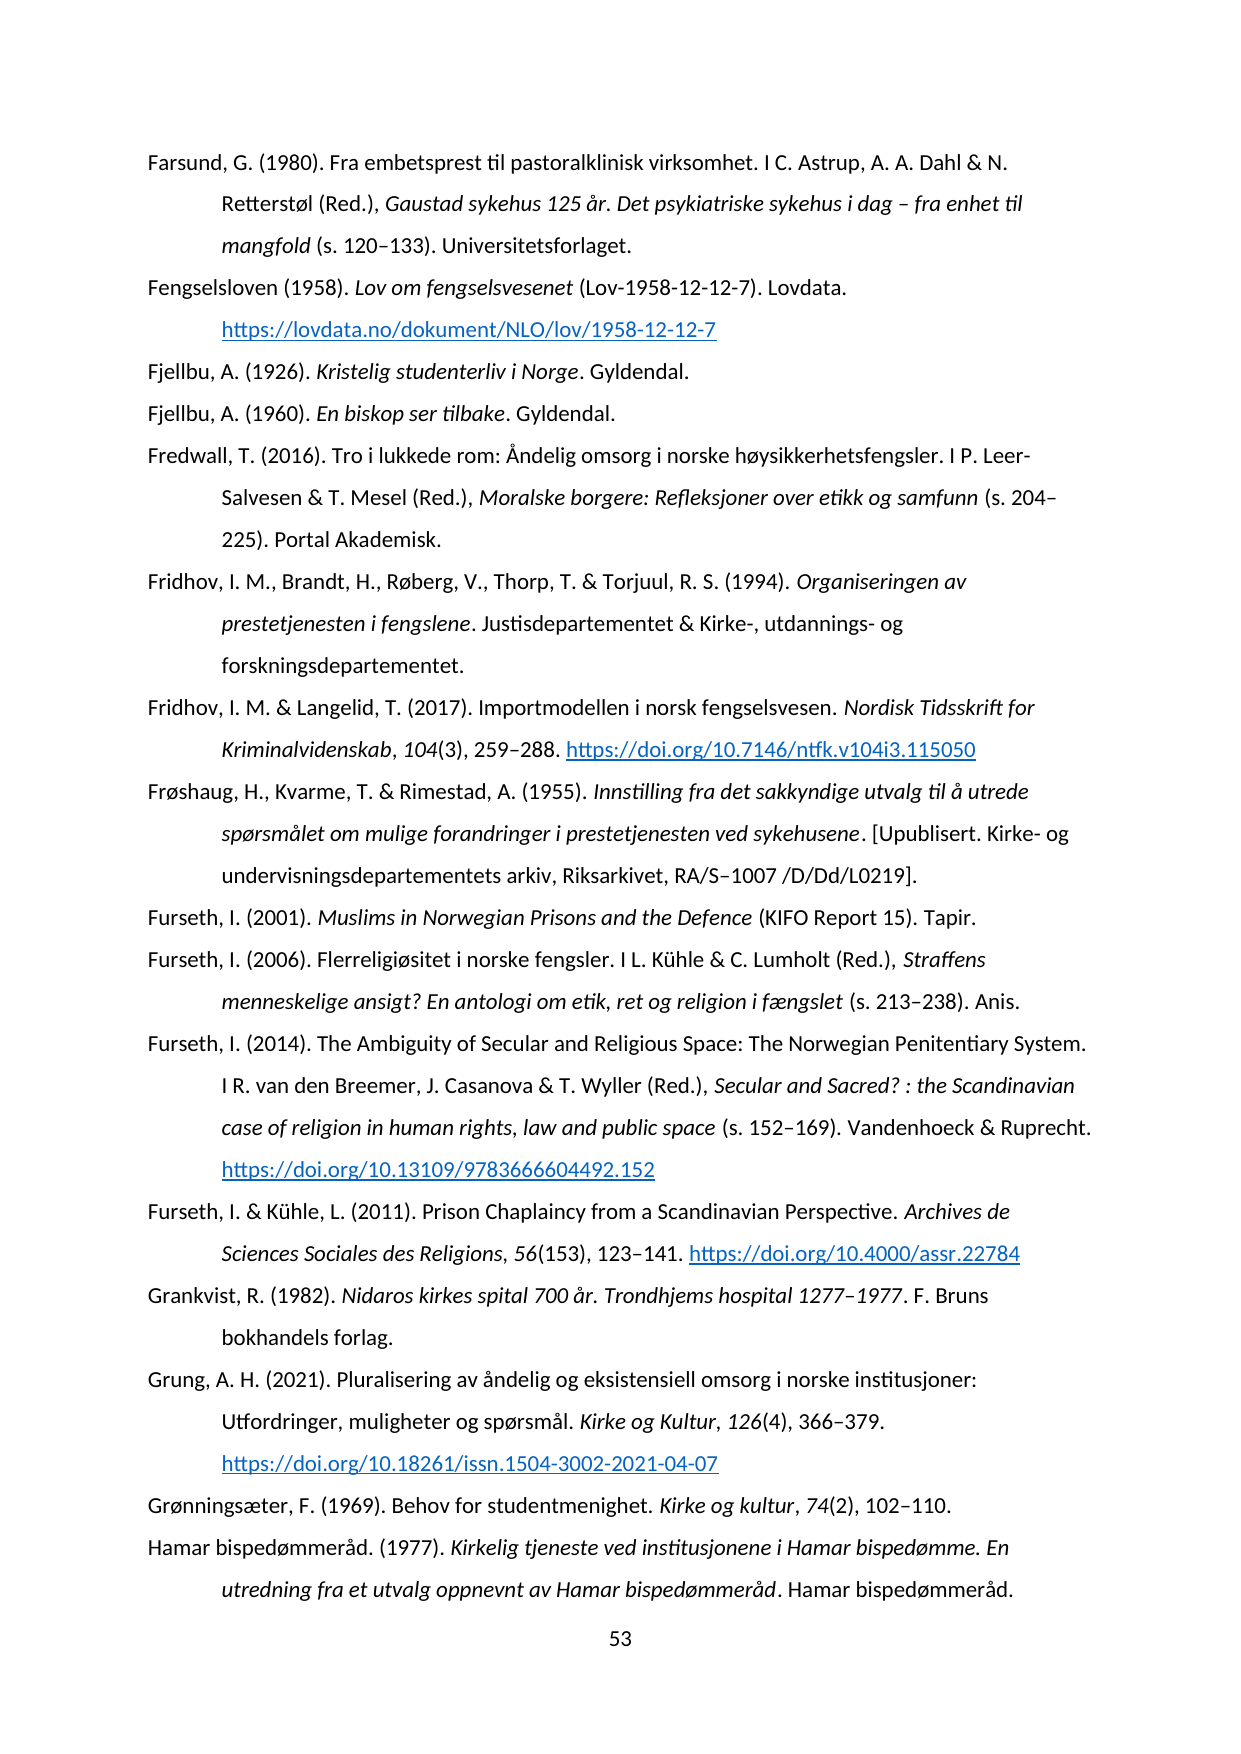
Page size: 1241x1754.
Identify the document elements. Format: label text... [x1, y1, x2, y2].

text Fridhov, I. M., Brandt, H., Røberg, V., Thorp, T. & Torjuul, R. S. (1994). Organiseringen av prestetjenesten i fengslene. Justisdepartementet & Kirke-, utdannings- og forskningsdepartementet. [148, 567, 1093, 679]
text Fjellbu, A. (1960). En biskop ser tilbake. Gyldendal. [148, 399, 1093, 427]
text Farsund, G. (1980). Fra embetsprest til pastoralklinisk virksomhet. I C. Astrup, A. A. Dahl & N. Retterstøl (Red.), Gaustad sykehus 125 år. Det psykiatriske sykehus i dag – fra enhet til mangfold (s. 120–133). Universitetsforlaget. [148, 148, 1093, 259]
text Furseth, I. (2014). The Ambiguity of Secular and Religious Space: The Norwegian Penitentiary System. I R. van den Breemer, J. Casanova & T. Wyller (Red.), Secular and Sacred? : the Scandinavian case of religion in human rights, law and public space (s. 152–169). Vandenhoeck & Ruprecht. https://doi.org/10.13109/9783666604492.152 [148, 1029, 1093, 1183]
text Fjellbu, A. (1926). Kristelig studenterliv i Norge. Gyldendal. [148, 357, 1093, 386]
text Grung, A. H. (2021). Pluralisering av åndelig og eksistensiell omsorg i norske institusjoner: Utfordringer, muligheter og spørsmål. Kirke og Kultur, 126(4), 366–379. https://doi.org/10.18261/issn.1504-3002-2021-04-07 [148, 1365, 1093, 1477]
text Grønningsæter, F. (1969). Behov for studentmenighet. Kirke og kultur, 74(2), 102–110. [148, 1491, 1093, 1519]
text Frøshaug, H., Kvarme, T. & Rimestad, A. (1955). Innstilling fra det sakkyndige utvalg til å utrede spørsmålet om mulige forandringer i prestetjenesten ved sykehusene. [Upublisert. Kirke- og undervisningsdepartementets arkiv, Riksarkivet, RA/S–1007 /D/Dd/L0219]. [148, 777, 1093, 889]
text Furseth, I. & Kühle, L. (2011). Prison Chaplaincy from a Scandinavian Perspective. Archives de Sciences Sociales des Religions, 56(153), 123–141. https://doi.org/10.4000/assr.22784 [148, 1197, 1093, 1267]
text Fridhov, I. M. & Langelid, T. (2017). Importmodellen i norsk fengselsvesen. Nordisk Tidsskrift for Kriminalvidenskab, 104(3), 259–288. https://doi.org/10.7146/ntfk.v104i3.115050 [148, 693, 1093, 763]
text Grankvist, R. (1982). Nidaros kirkes spital 700 år. Trondhjems hospital 1277–1977. F. Bruns bokhandels forlag. [148, 1281, 1093, 1351]
text Furseth, I. (2006). Flerreligiøsitet i norske fengsler. I L. Kühle & C. Lumholt (Red.), Straffens menneskelige ansigt? En antologi om etik, ret og religion i fængslet (s. 213–238). Anis. [148, 945, 1093, 1015]
text Hamar bispedømmeråd. (1977). Kirkelig tjeneste ved institusjonene i Hamar bispedømme. En utredning fra et utvalg oppnevnt av Hamar bispedømmeråd. Hamar bispedømmeråd. [148, 1533, 1093, 1603]
text Fredwall, T. (2016). Tro i lukkede rom: Åndelig omsorg i norske høysikkerhetsfengsler. I P. Leer-Salvesen & T. Mesel (Red.), Moralske borgere: Refleksjoner over etikk og samfunn (s. 204–225). Portal Akademisk. [148, 441, 1093, 553]
text Furseth, I. (2001). Muslims in Norwegian Prisons and the Defence (KIFO Report 15). Tapir. [148, 903, 1093, 931]
text Fengselsloven (1958). Lov om fengselsvesenet (Lov-1958-12-12-7). Lovdata. https://lovdata.no/dokument/NLO/lov/1958-12-12-7 [148, 273, 1093, 343]
